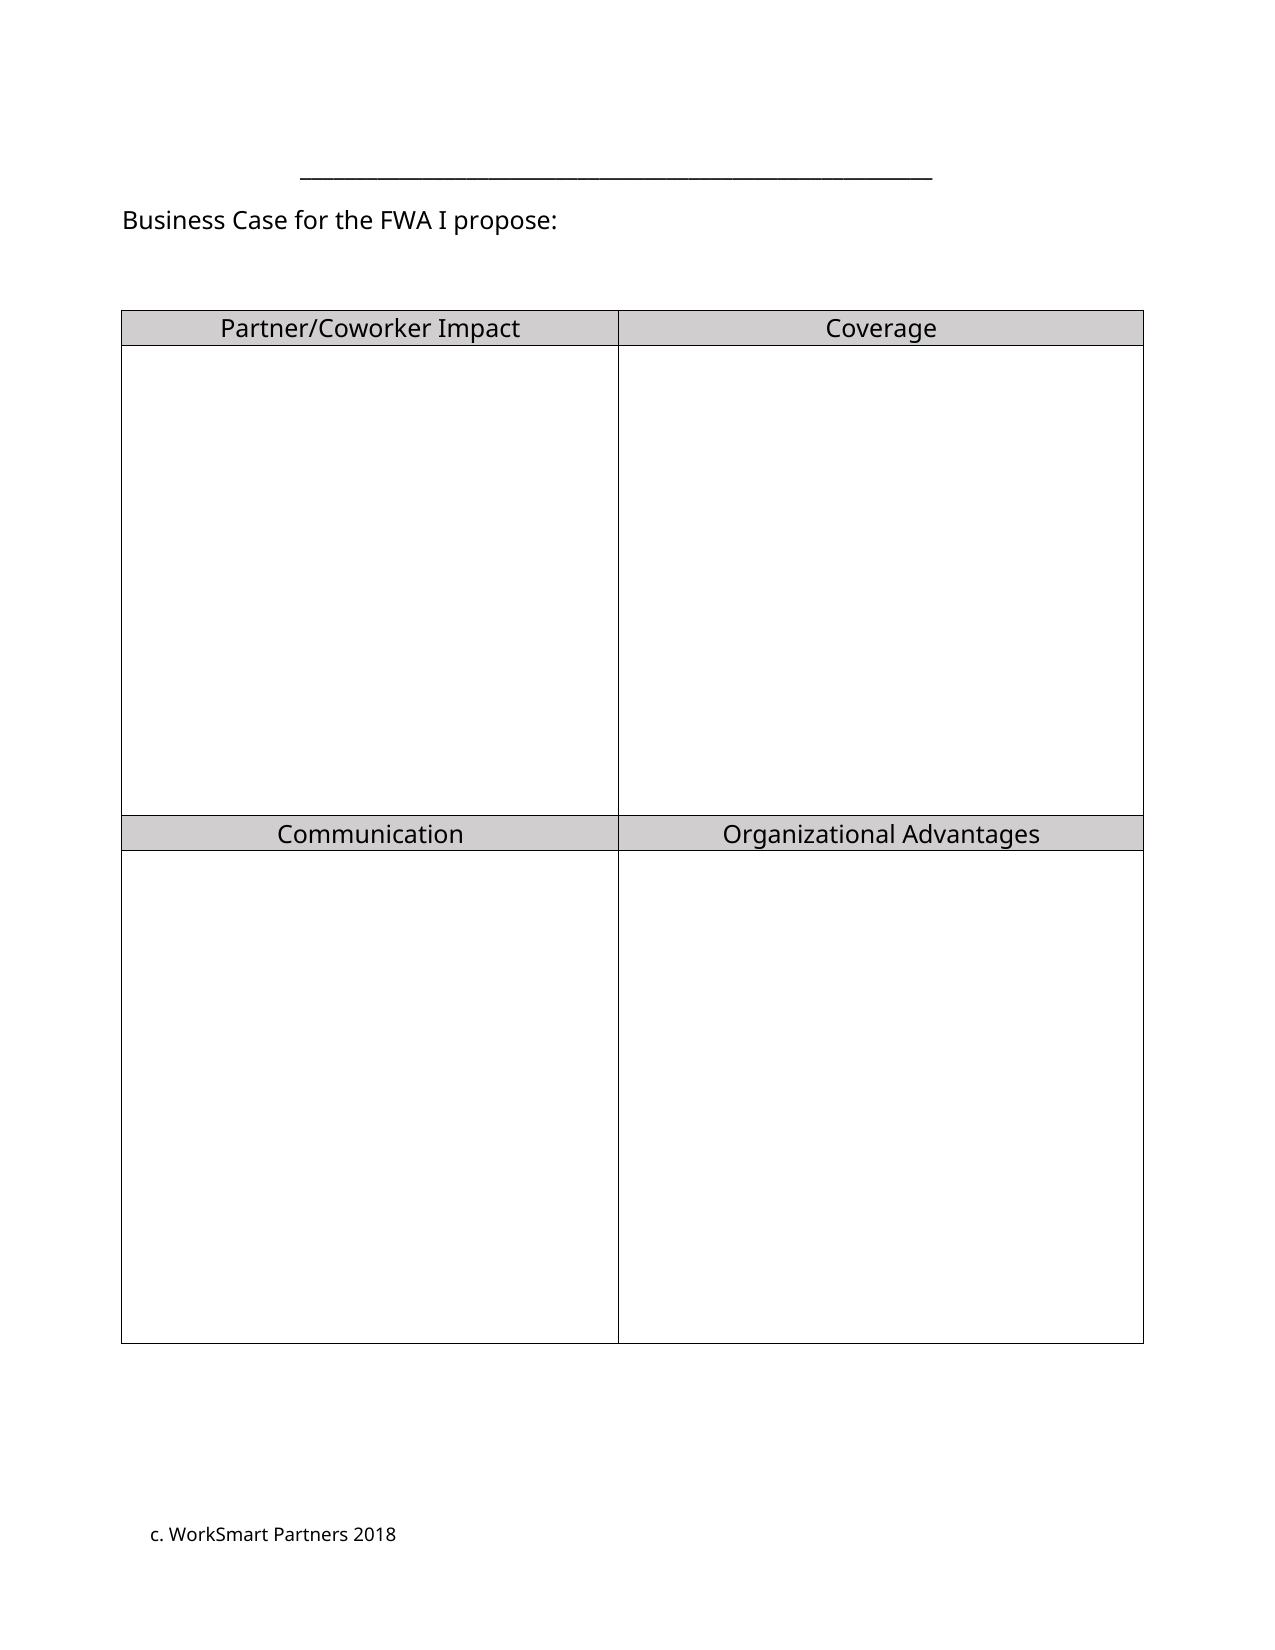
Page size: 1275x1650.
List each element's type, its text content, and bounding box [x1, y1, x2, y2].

list _________________________________________________________ [300, 149, 1125, 183]
table_cell [619, 346, 1143, 815]
table_cell [122, 851, 618, 1343]
table_cell Organizational Advantages [619, 816, 1143, 850]
table_cell [122, 346, 618, 815]
table_cell Communication [122, 816, 618, 850]
table_header Coverage [619, 311, 1143, 345]
text Business Case for the FWA I propose: [122, 203, 1162, 237]
table_cell [619, 851, 1143, 1343]
table_header Partner/Coworker Impact [122, 311, 618, 345]
